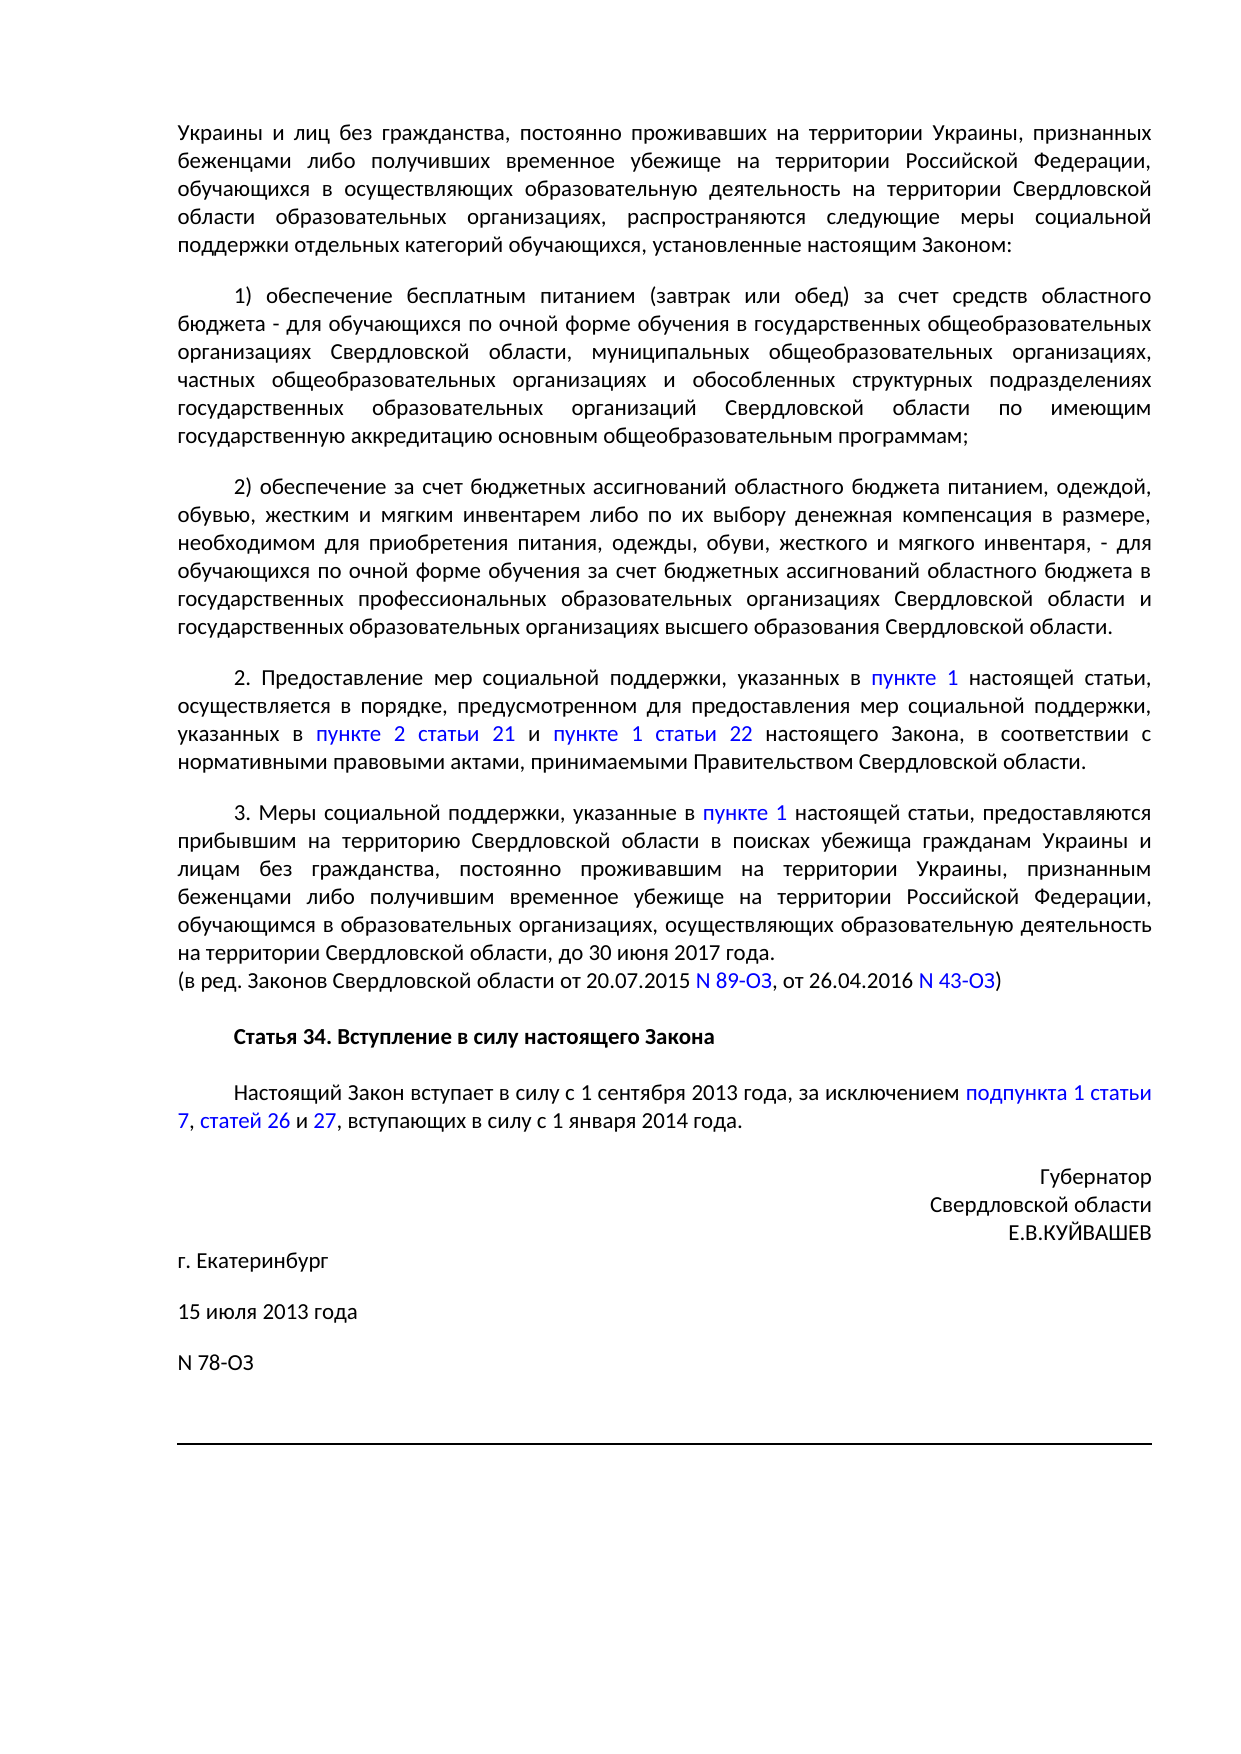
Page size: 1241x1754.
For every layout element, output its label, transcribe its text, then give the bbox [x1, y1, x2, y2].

text Е.В.КУЙВАШЕВ [177, 1218, 1152, 1247]
text 15 июля 2013 года [177, 1297, 1152, 1326]
text Настоящий Закон вступает в силу с 1 сентября 2013 года, за исключением подпункта 1 статьи 7, статей 26 и 27, вступающих в силу с 1 января 2014 года. [177, 1078, 1152, 1134]
text Губернатор [177, 1162, 1152, 1191]
text 1) обеспечение бесплатным питанием (завтрак или обед) за счет средств областного бюджета - для обучающихся по очной форме обучения в государственных общеобразовательных организациях Свердловской области, муниципальных общеобразовательных организациях, частных общеобразовательных организациях и обособленных структурных подразделениях государственных образовательных организаций Свердловской области по имеющим государственную аккредитацию основным общеобразовательным программам; [177, 281, 1152, 449]
text 2) обеспечение за счет бюджетных ассигнований областного бюджета питанием, одеждой, обувью, жестким и мягким инвентарем либо по их выбору денежная компенсация в размере, необходимом для приобретения питания, одежды, обуви, жесткого и мягкого инвентаря, - для обучающихся по очной форме обучения за счет бюджетных ассигнований областного бюджета в государственных профессиональных образовательных организациях Свердловской области и государственных образовательных организациях высшего образования Свердловской области. [177, 472, 1152, 640]
text 2. Предоставление мер социальной поддержки, указанных в пункте 1 настоящей статьи, осуществляется в порядке, предусмотренном для предоставления мер социальной поддержки, указанных в пункте 2 статьи 21 и пункте 1 статьи 22 настоящего Закона, в соответствии с нормативными правовыми актами, принимаемыми Правительством Свердловской области. [177, 663, 1152, 775]
text N 78-ОЗ [177, 1348, 1152, 1376]
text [177, 118, 1152, 258]
text г. Екатеринбург [177, 1247, 1152, 1274]
text (в ред. Законов Свердловской области от 20.07.2015 N 89-ОЗ, от 26.04.2016 N 43-ОЗ) [177, 966, 1152, 994]
title Статья 34. Вступление в силу настоящего Закона [177, 1022, 1152, 1050]
text 3. Меры социальной поддержки, указанные в пункте 1 настоящей статьи, предоставляются прибывшим на территорию Свердловской области в поисках убежища гражданам Украины и лицам без гражданства, постоянно проживавшим на территории Украины, признанным беженцами либо получившим временное убежище на территории Российской Федерации, обучающимся в образовательных организациях, осуществляющих образовательную деятельность на территории Свердловской области, до 30 июня 2017 года. [177, 798, 1152, 966]
text Свердловской области [177, 1191, 1152, 1218]
